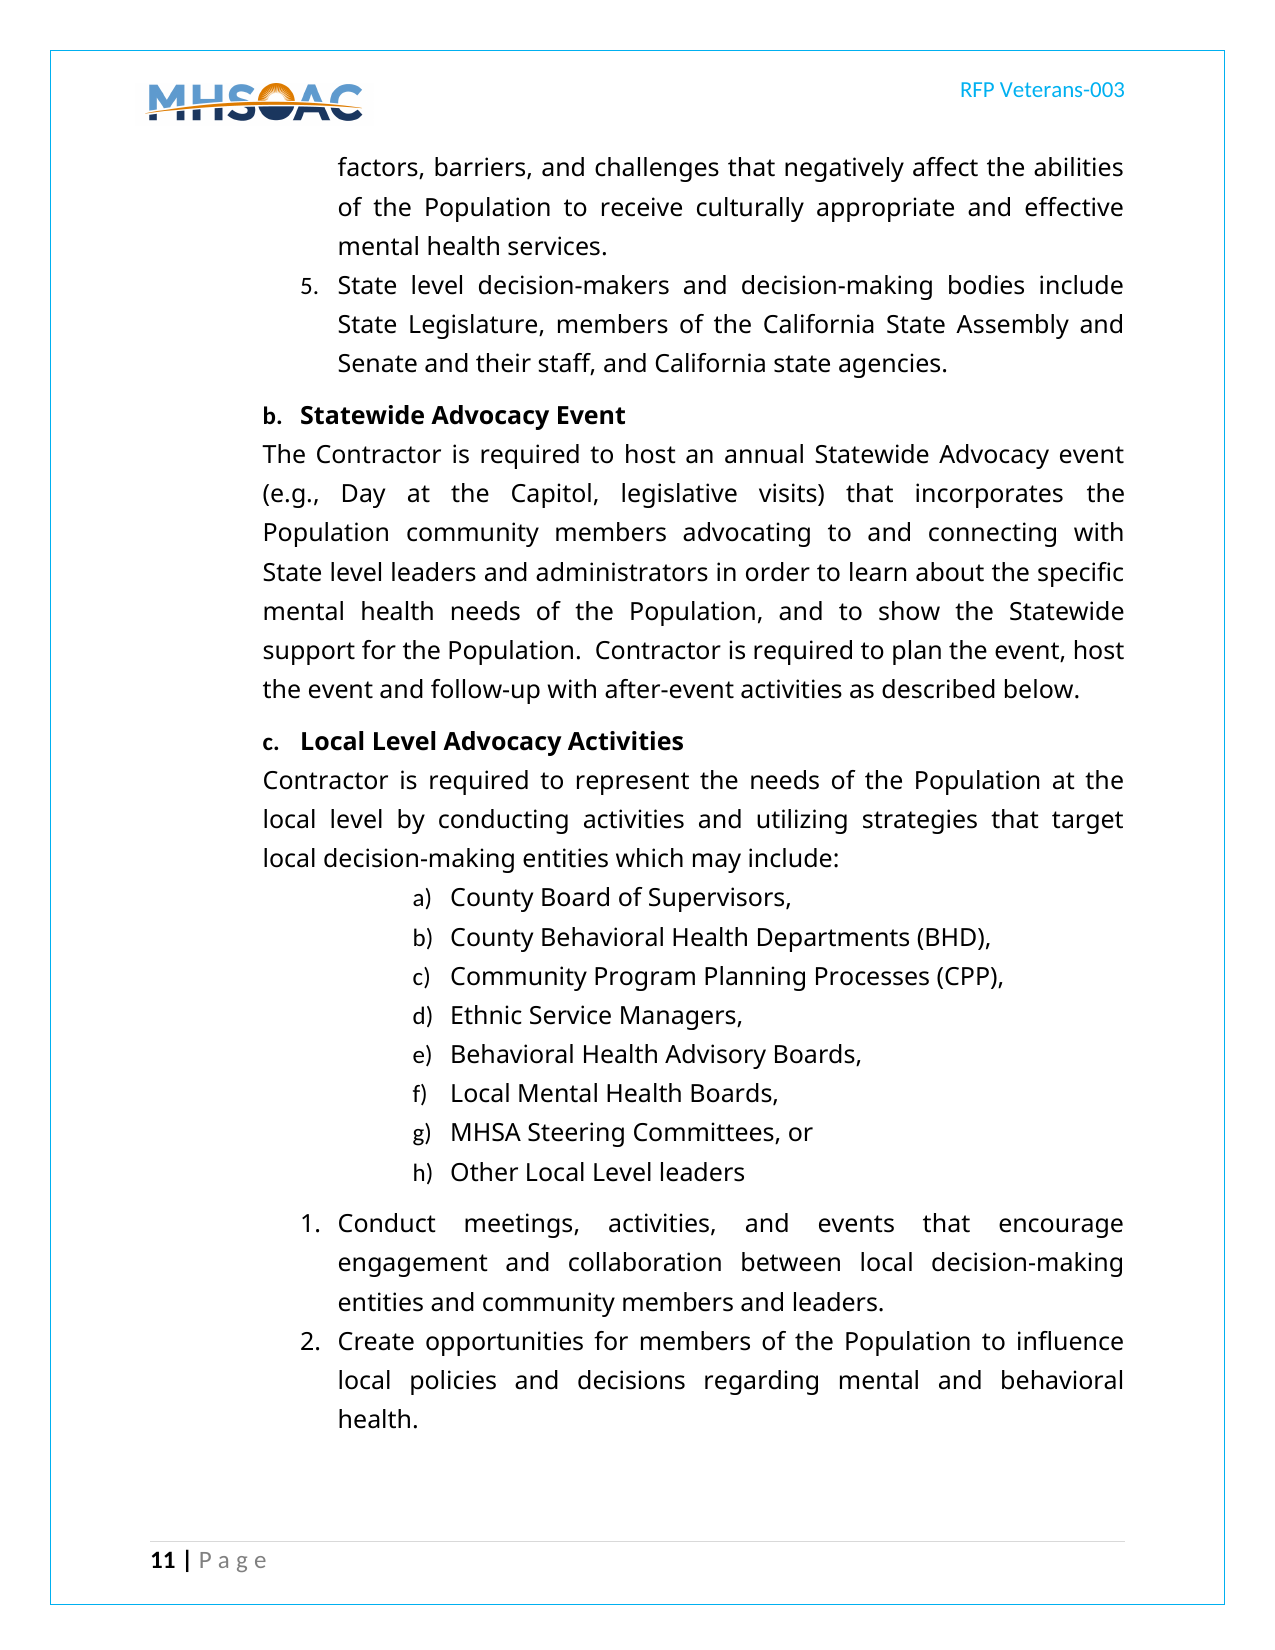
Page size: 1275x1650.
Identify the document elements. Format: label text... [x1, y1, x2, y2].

list Local Level Advocacy Activities [262, 723, 1125, 757]
list Behavioral Health Advisory Boards, [412, 1037, 1125, 1071]
list County Board of Supervisors, [412, 880, 1125, 914]
picture [135, 83, 374, 126]
list The Contractor is required to host an annual Statewide Advocacy event (e.g., Day at the Capitol, legislative visits) that incorporates the Population community members advocating to and connecting with State level leaders and administrators in order to learn about the specific mental health needs of the Population, and to show the Statewide support for the Population. Contractor is required to plan the event, host the event and follow-up with after-event activities as described below. [262, 437, 1125, 706]
list Other Local Level leaders [412, 1154, 1125, 1188]
list Statewide Advocacy Event [262, 397, 1125, 432]
list County Behavioral Health Departments (BHD), [412, 919, 1125, 953]
list MHSA Steering Committees, or [412, 1115, 1125, 1149]
list Create opportunities for members of the Population to influence local policies and decisions regarding mental and behavioral health. [300, 1323, 1125, 1436]
list State level decision-makers and decision-making bodies include State Legislature, members of the California State Assembly and Senate and their staff, and California state agencies. [300, 267, 1125, 380]
list Ethnic Service Managers, [412, 997, 1125, 1032]
list Local Mental Health Boards, [412, 1076, 1125, 1110]
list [300, 150, 1125, 262]
list Community Program Planning Processes (CPP), [412, 958, 1125, 992]
list Conduct meetings, activities, and events that encourage engagement and collaboration between local decision-making entities and community members and leaders. [300, 1206, 1125, 1318]
list Contractor is required to represent the needs of the Population at the local level by conducting activities and utilizing strategies that target local decision-making entities which may include: [262, 762, 1125, 875]
